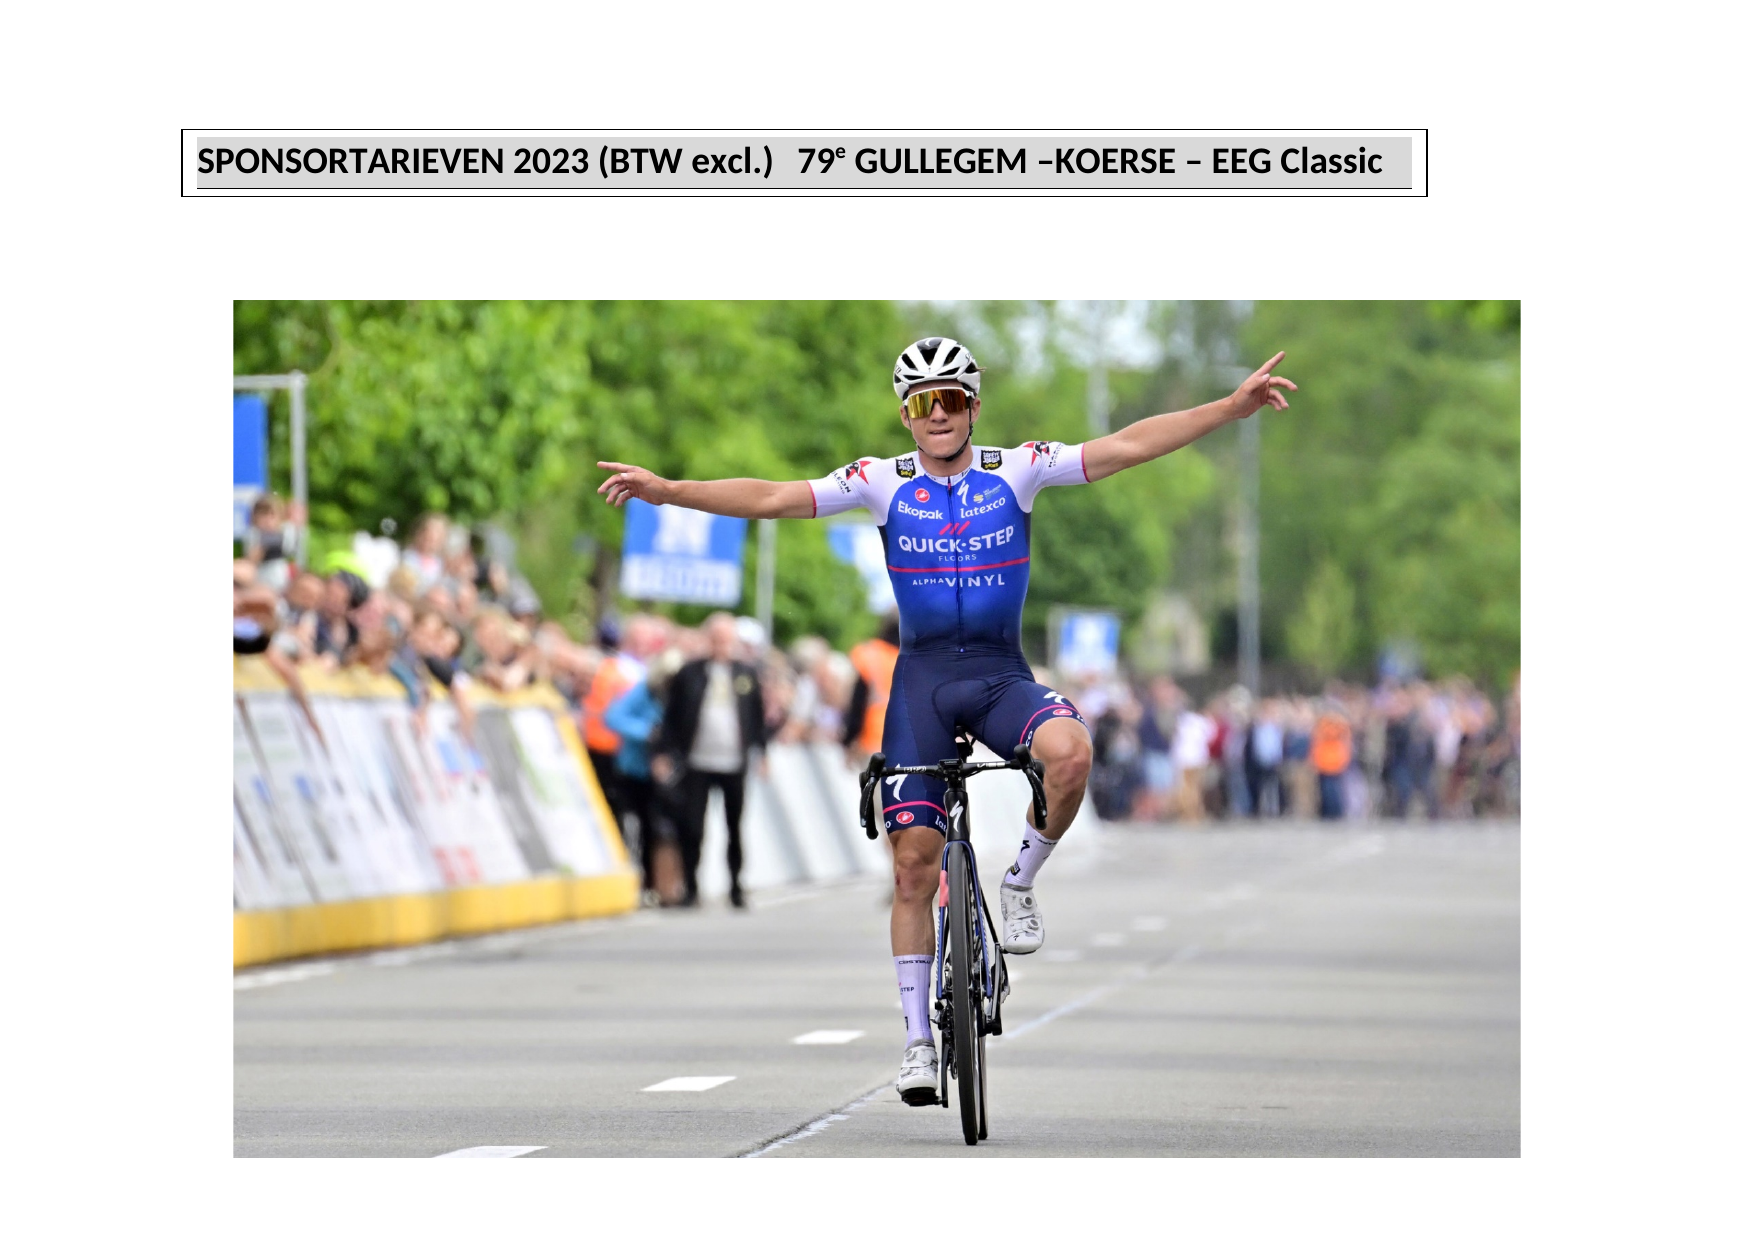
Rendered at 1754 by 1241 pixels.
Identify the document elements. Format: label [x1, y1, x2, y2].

picture [233, 300, 1521, 1158]
